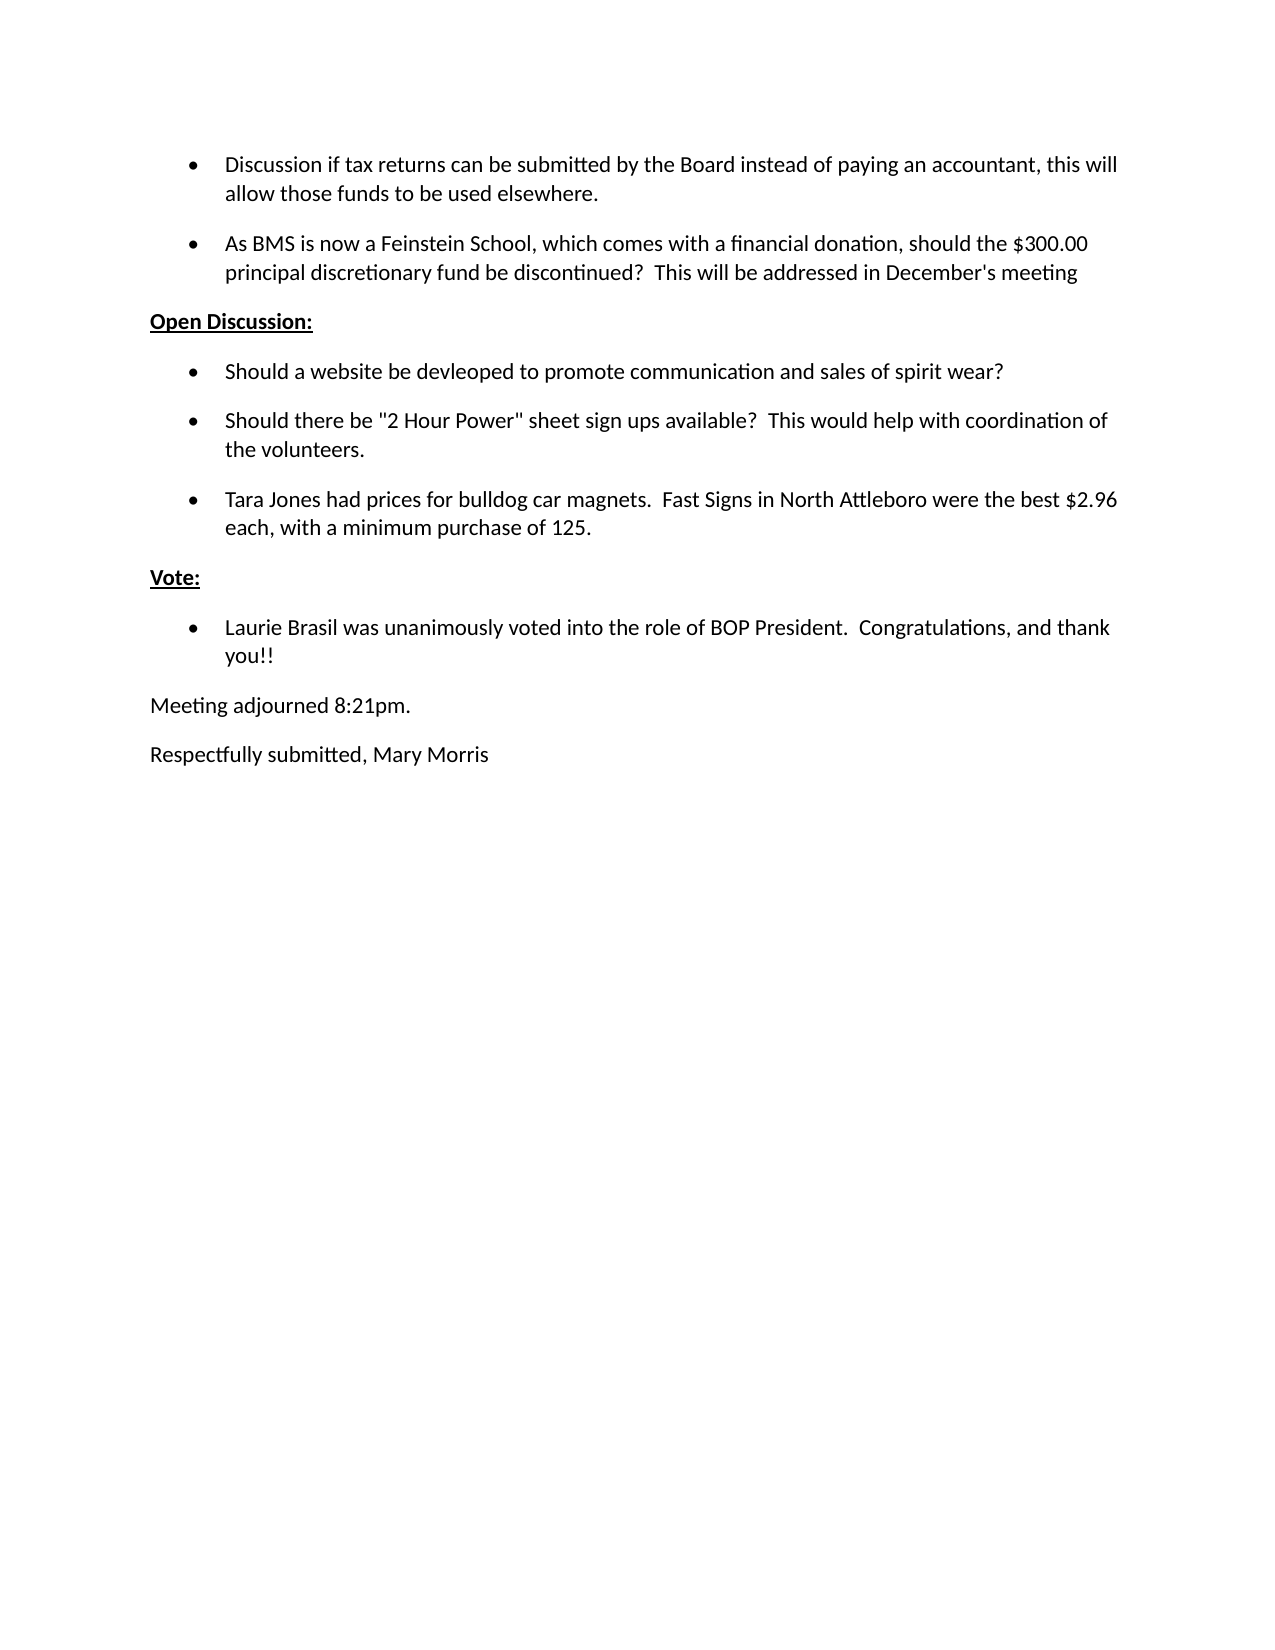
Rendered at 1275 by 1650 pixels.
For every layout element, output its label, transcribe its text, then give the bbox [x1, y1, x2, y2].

list Discussion if tax returns can be submitted by the Board instead of paying an accountant, this will allow those funds to be used elsewhere. [187, 150, 1125, 207]
list Laurie Brasil was unanimously voted into the role of BOP President. Congratulations, and thank you!! [187, 612, 1125, 669]
text Respectfully submitted, Mary Morris [150, 740, 1125, 769]
list Should there be "2 Hour Power" sheet sign ups available? This would help with coordination of the volunteers. [187, 406, 1125, 463]
text Open Discussion: [150, 307, 1125, 335]
list Tara Jones had prices for bulldog car magnets. Fast Signs in North Attleboro were the best $2.96 each, with a minimum purchase of 125. [187, 484, 1125, 542]
list As BMS is now a Feinstein School, which comes with a financial donation, should the $300.00 principal discretionary fund be discontinued? This will be addressed in December's meeting [187, 228, 1125, 286]
list Should a website be devleoped to promote communication and sales of spirit wear? [187, 356, 1125, 385]
text Vote: [150, 562, 1125, 591]
text Meeting adjourned 8:21pm. [150, 690, 1125, 719]
